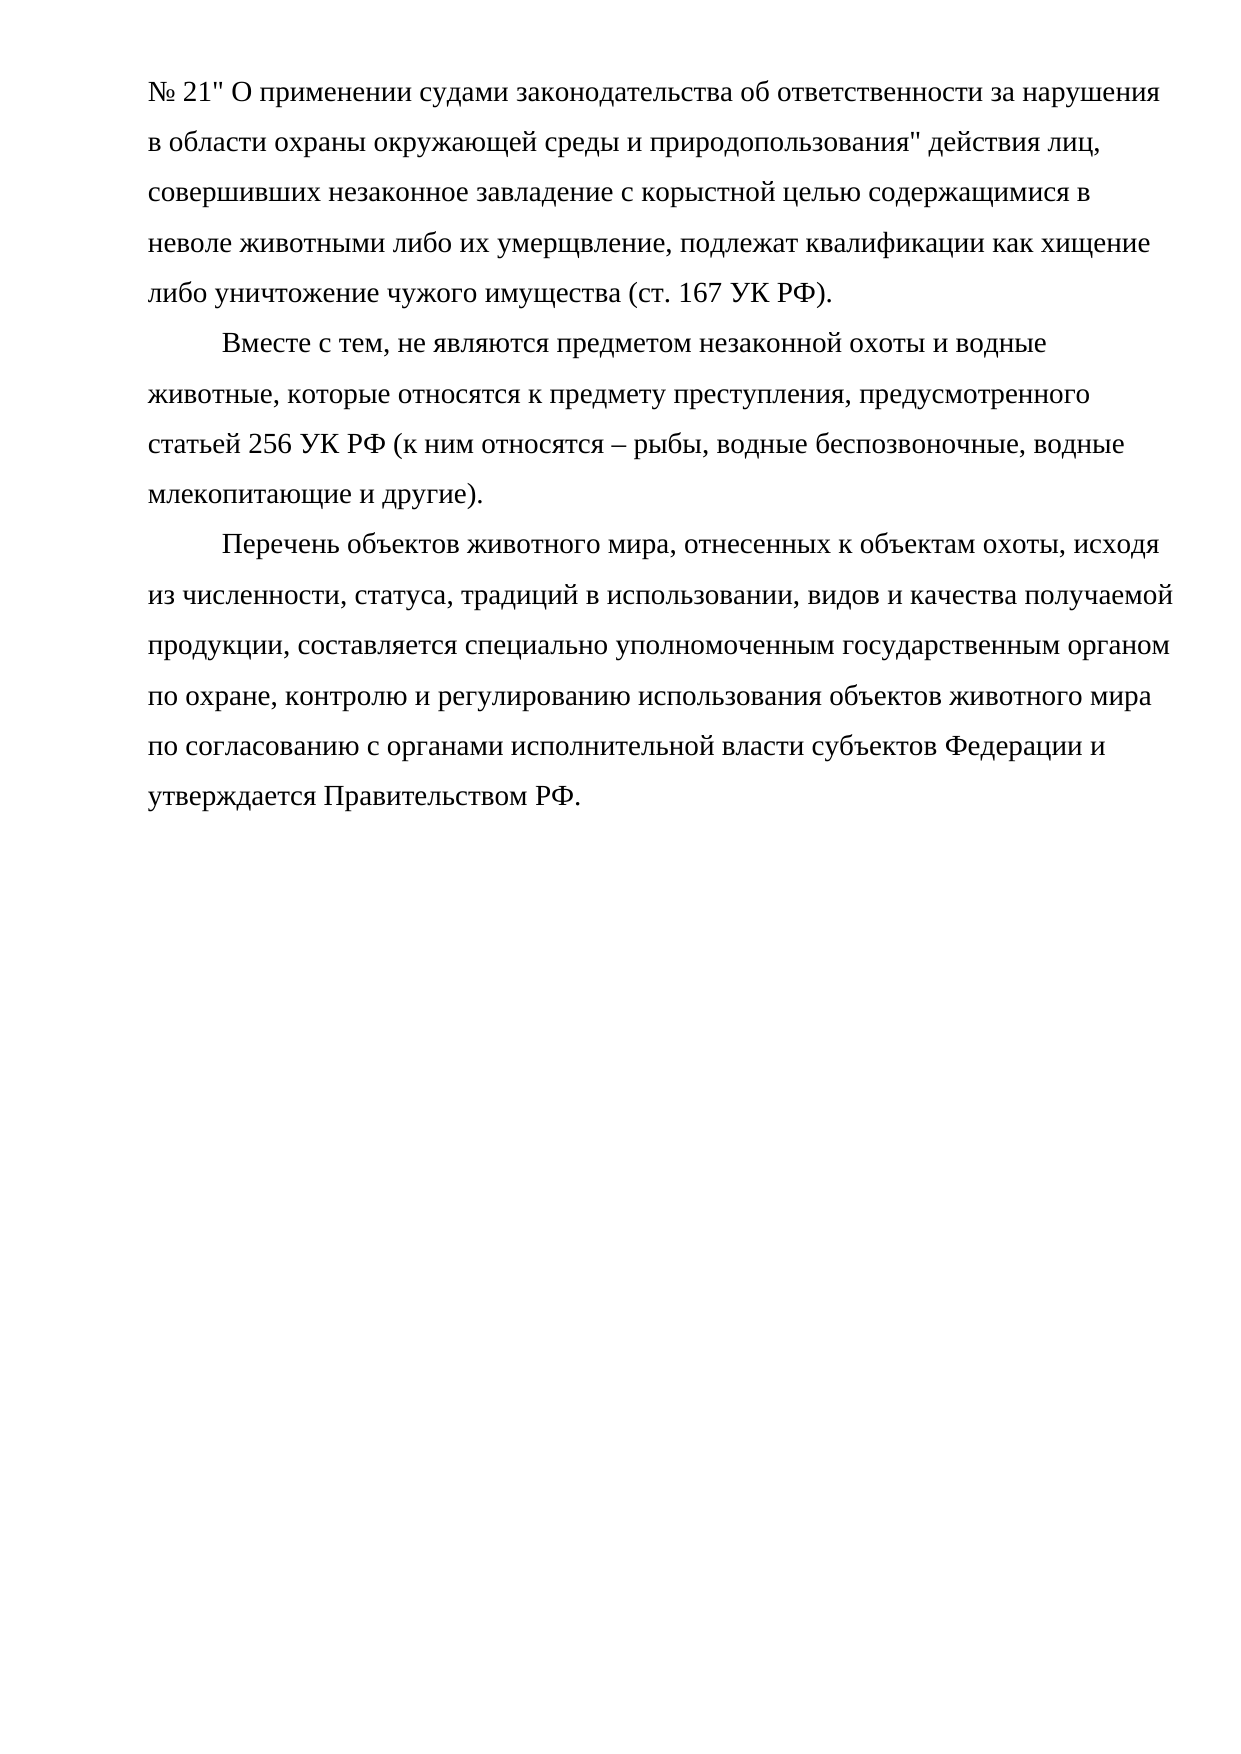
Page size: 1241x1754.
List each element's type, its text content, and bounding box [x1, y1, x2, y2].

text Перечень объектов животного мира, отнесенных к объектам охоты, исходя из численности, статуса, традиций в использовании, видов и качества получаемой продукции, составляется специально уполномоченным государственным органом по охране, контролю и регулированию использования объектов животного мира по согласованию с органами исполнительной власти субъектов Федерации и утверждается Правительством РФ. [148, 527, 1181, 812]
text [148, 74, 1181, 309]
text Вместе с тем, не являются предметом незаконной охоты и водные животные, которые относятся к предмету преступления, предусмотренного статьей 256 УК РФ (к ним относятся – рыбы, водные беспозвоночные, водные млекопитающие и другие). [148, 325, 1181, 510]
